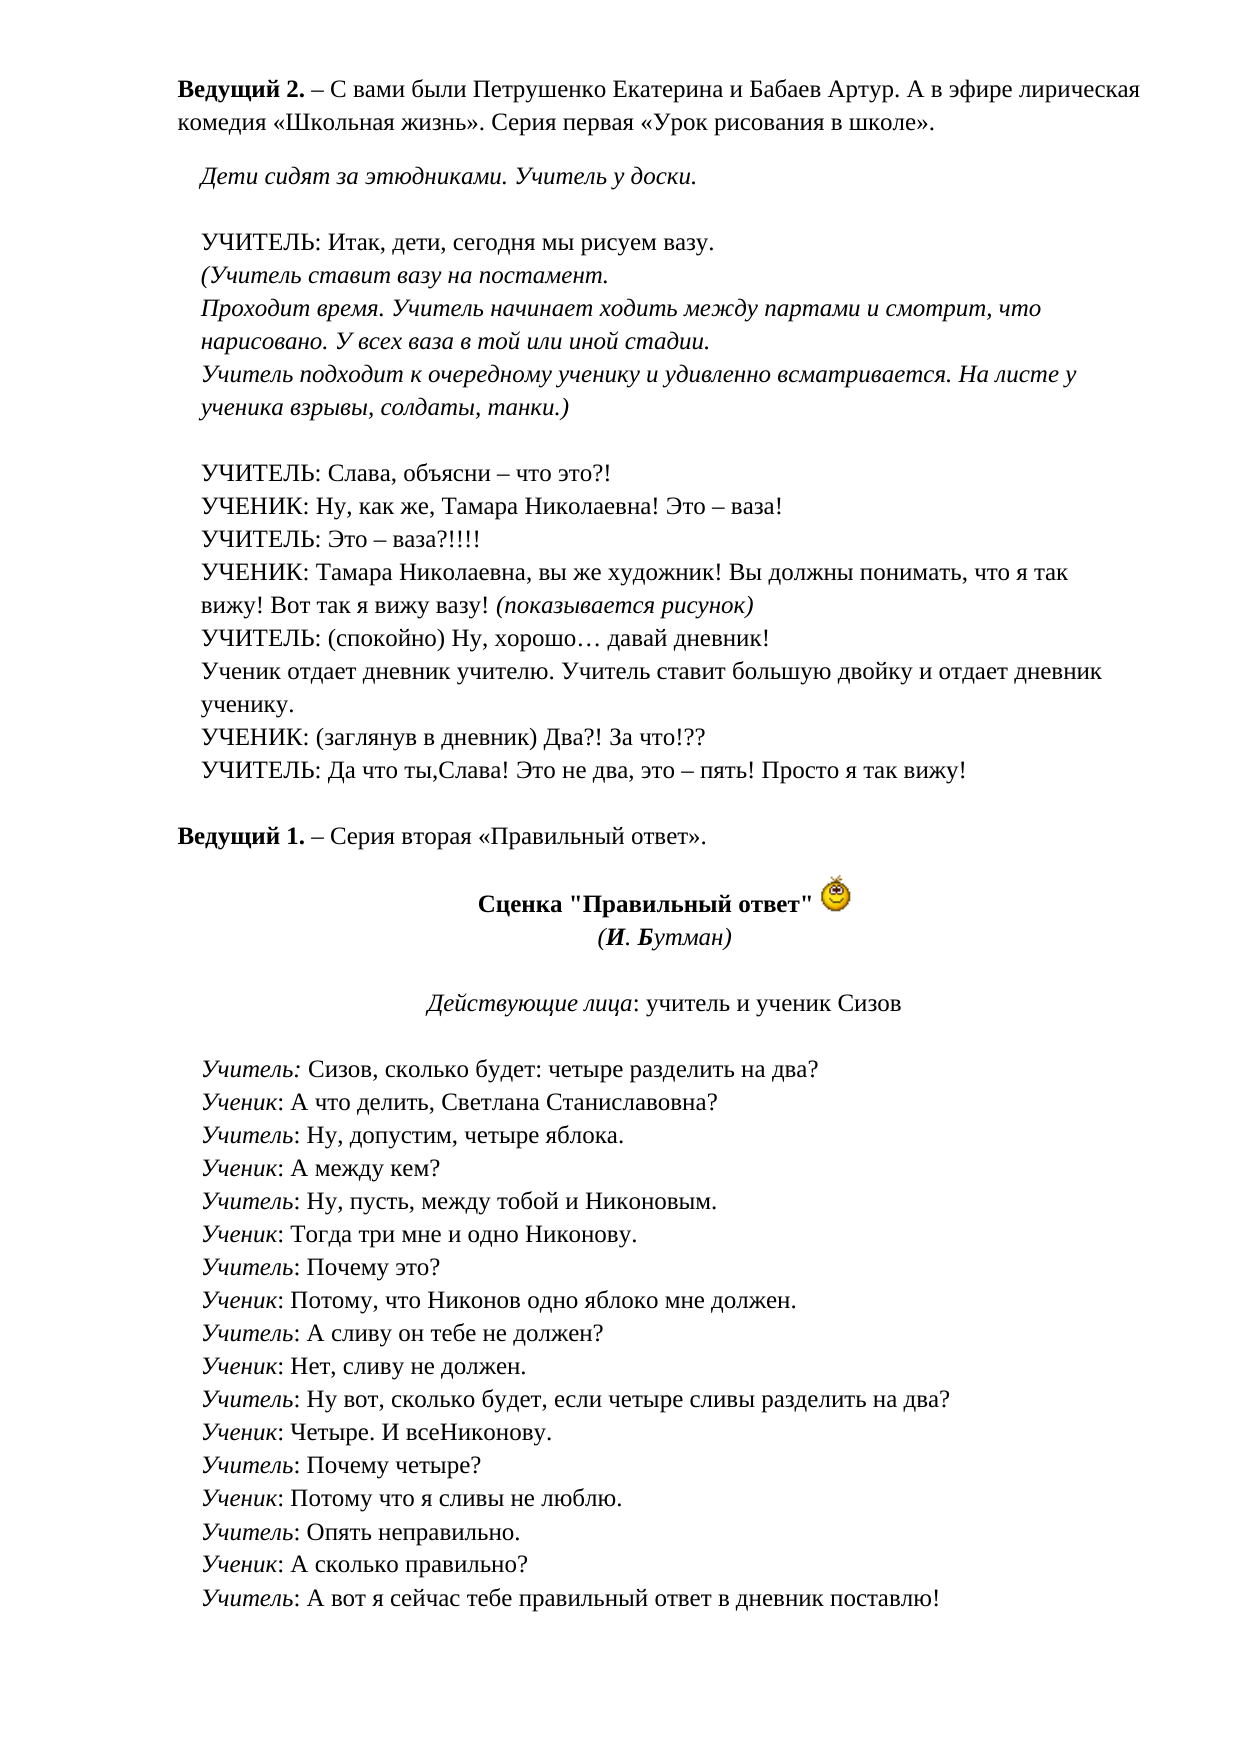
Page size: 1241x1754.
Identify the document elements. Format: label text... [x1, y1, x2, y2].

text Ученик: Потому что я сливы не люблю. [201, 1483, 1128, 1512]
text Проходит время. Учитель начинает ходить между партами и смотрит, что нарисовано. У всех ваза в той или иной стадии. [201, 293, 1128, 354]
text Ученик: Нет, сливу не должен. [201, 1351, 1128, 1380]
text УЧЕНИК: Тамара Николаевна, вы же художник! Вы должны понимать, что я так вижу! Вот так я вижу вазу! (показывается рисунок) [201, 557, 1128, 619]
text Ученик: Тогда три мне и одно Никонову. [201, 1219, 1128, 1248]
text УЧИТЕЛЬ: Это – ваза?!!!! [201, 524, 1128, 553]
text Ведущий 2. – С вами были Петрушенко Екатерина и Бабаев Артур. А в эфире лирическая комедия «Школьная жизнь». Серия первая «Урок рисования в школе». [177, 74, 1152, 136]
text Ведущий 1. – Серия вторая «Правильный ответ». [177, 821, 1152, 850]
text Учитель: Сизов, сколько будет: четыре разделить на два? [201, 1054, 1128, 1083]
text Ученик отдает дневник учителю. Учитель ставит большую двойку и отдает дневник ученику. [201, 656, 1128, 718]
text Ученик: А между кем? [201, 1153, 1128, 1182]
text УЧИТЕЛЬ: Слава, объясни – что это?! [201, 425, 1128, 487]
text Действующие лица: учитель и ученик Сизов [201, 988, 1128, 1017]
picture [820, 875, 852, 913]
text УЧЕНИК: Ну, как же, Тамара Николаевна! Это – ваза! [201, 491, 1128, 520]
text Учитель: Почему четыре? [201, 1451, 1128, 1479]
text Сценка "Правильный ответ" [177, 875, 1152, 918]
text Учитель подходит к очередному ученику и удивленно всматривается. На листе у ученика взрывы, солдаты, танки.) [201, 359, 1128, 421]
text Ученик: А сколько правильно? [201, 1549, 1128, 1578]
text Учитель: Ну вот, сколько будет, если четыре сливы разделить на два? [201, 1384, 1128, 1413]
text УЧИТЕЛЬ: (спокойно) Ну, хорошо… давай дневник! [201, 623, 1128, 652]
text Дети сидят за этюдниками. Учитель у доски. [201, 161, 1128, 222]
text Учитель: Опять неправильно. [201, 1517, 1128, 1545]
text Ученик: Потому, что Никонов одно яблоко мне должен. [201, 1285, 1128, 1314]
text Учитель: А вот я сейчас тебе правильный ответ в дневник поставлю! [201, 1583, 1128, 1611]
text (Учитель ставит вазу на постамент. [201, 260, 1128, 288]
text Ученик: Четыре. И всеНиконову. [201, 1417, 1128, 1446]
text (И. Бутман) [177, 922, 1152, 951]
text Учитель: Ну, допустим, четыре яблока. [201, 1120, 1128, 1149]
text Учитель: А сливу он тебе не должен? [201, 1318, 1128, 1347]
text Учитель: Ну, пусть, между тобой и Никоновым. [201, 1186, 1128, 1215]
text УЧЕНИК: (заглянув в дневник) Два?! За что!?? [201, 722, 1128, 751]
text Ученик: А что делить, Светлана Станиславовна? [201, 1087, 1128, 1116]
text УЧИТЕЛЬ: Да что ты,Слава! Это не два, это – пять! Просто я так вижу! [201, 755, 1128, 784]
text Учитель: Почему это? [201, 1252, 1128, 1281]
text УЧИТЕЛЬ: Итак, дети, сегодня мы рисуем вазу. [201, 227, 1128, 256]
